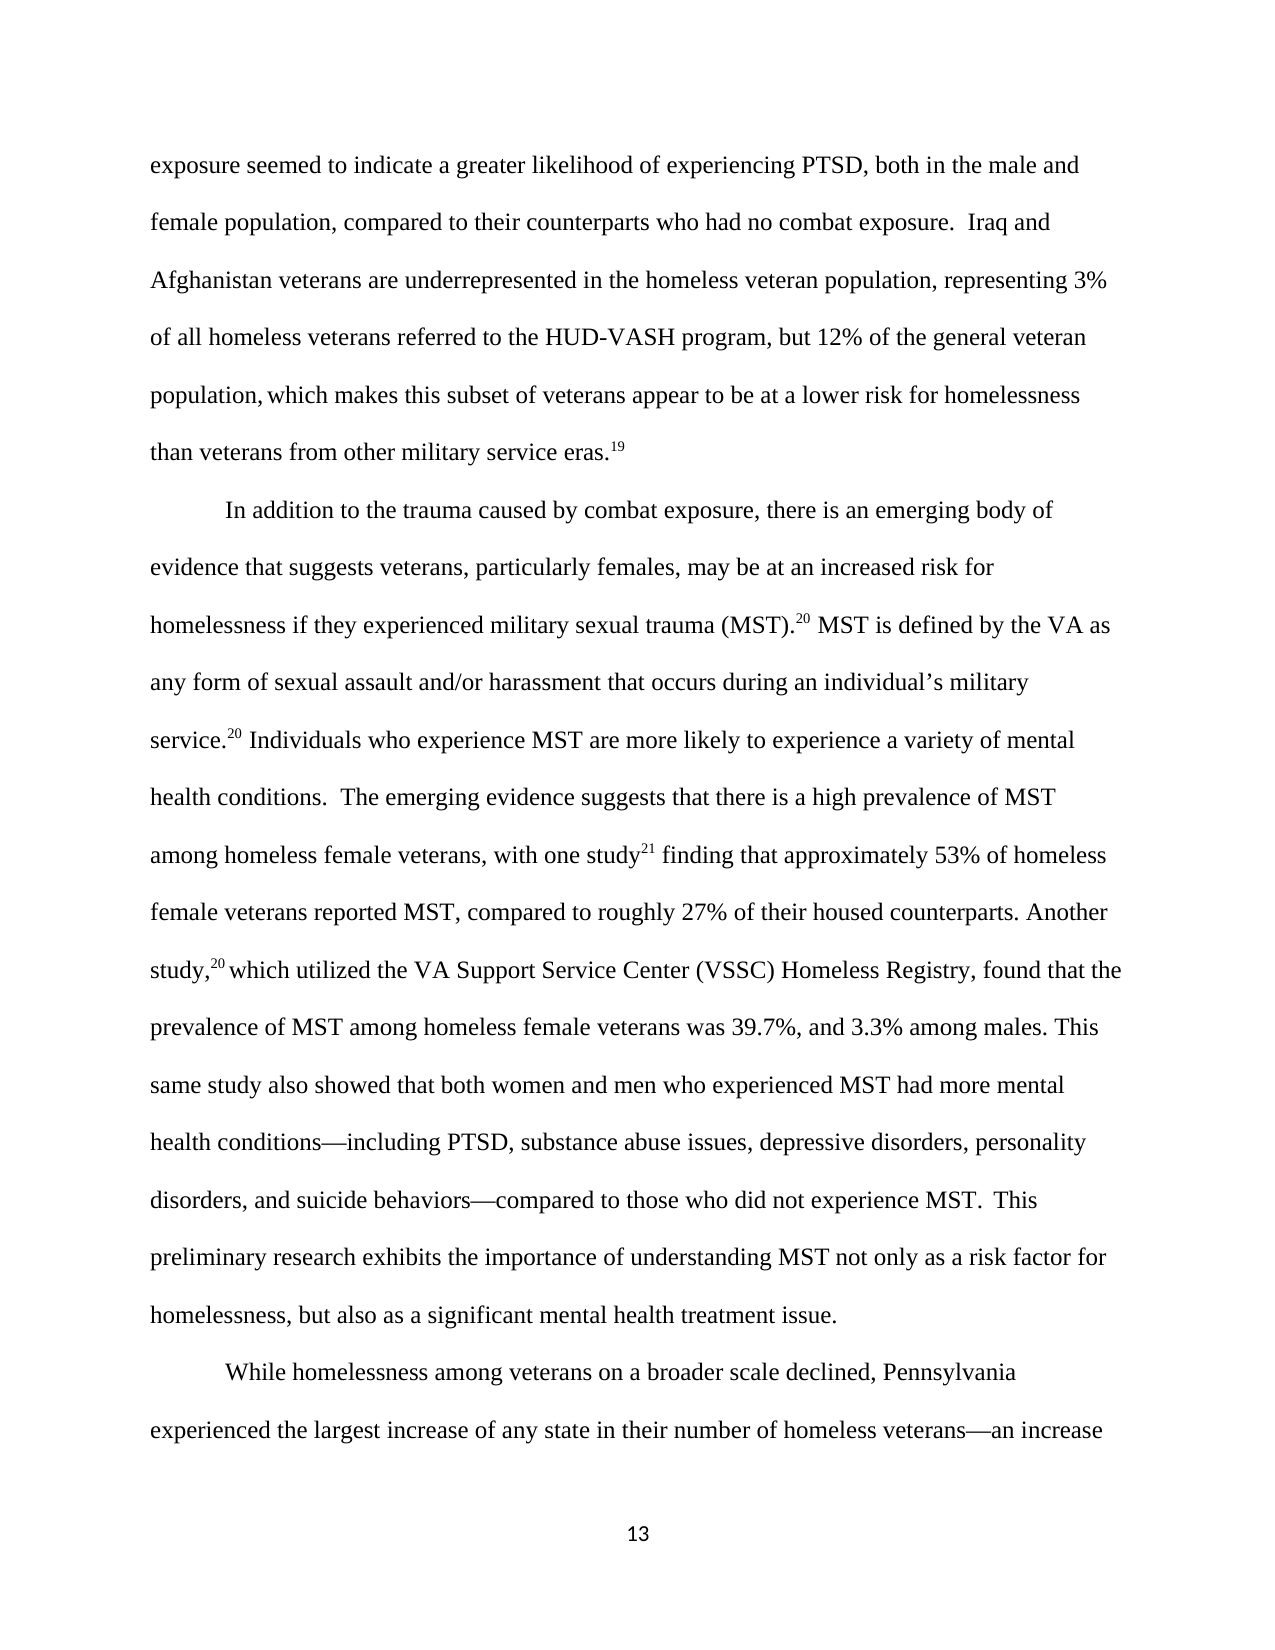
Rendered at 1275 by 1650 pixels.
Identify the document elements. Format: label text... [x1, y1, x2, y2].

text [150, 1357, 1125, 1444]
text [150, 150, 1125, 466]
text In addition to the trauma caused by combat exposure, there is an emerging body of evidence that suggests veterans, particularly females, may be at an increased risk for homelessness if they experienced military sexual trauma (MST).20 MST is defined by the VA as any form of sexual assault and/or harassment that occurs during an individual’s military service.20 Individuals who experience MST are more likely to experience a variety of mental health conditions. The emerging evidence suggests that there is a high prevalence of MST among homeless female veterans, with one study21 finding that approximately 53% of homeless female veterans reported MST, compared to roughly 27% of their housed counterparts. Another study,20 which utilized the VA Support Service Center (VSSC) Homeless Registry, found that the prevalence of MST among homeless female veterans was 39.7%, and 3.3% among males. This same study also showed that both women and men who experienced MST had more mental health conditions—including PTSD, substance abuse issues, depressive disorders, personality disorders, and suicide behaviors—compared to those who did not experience MST. This preliminary research exhibits the importance of understanding MST not only as a risk factor for homelessness, but also as a significant mental health treatment issue. [150, 495, 1125, 1329]
